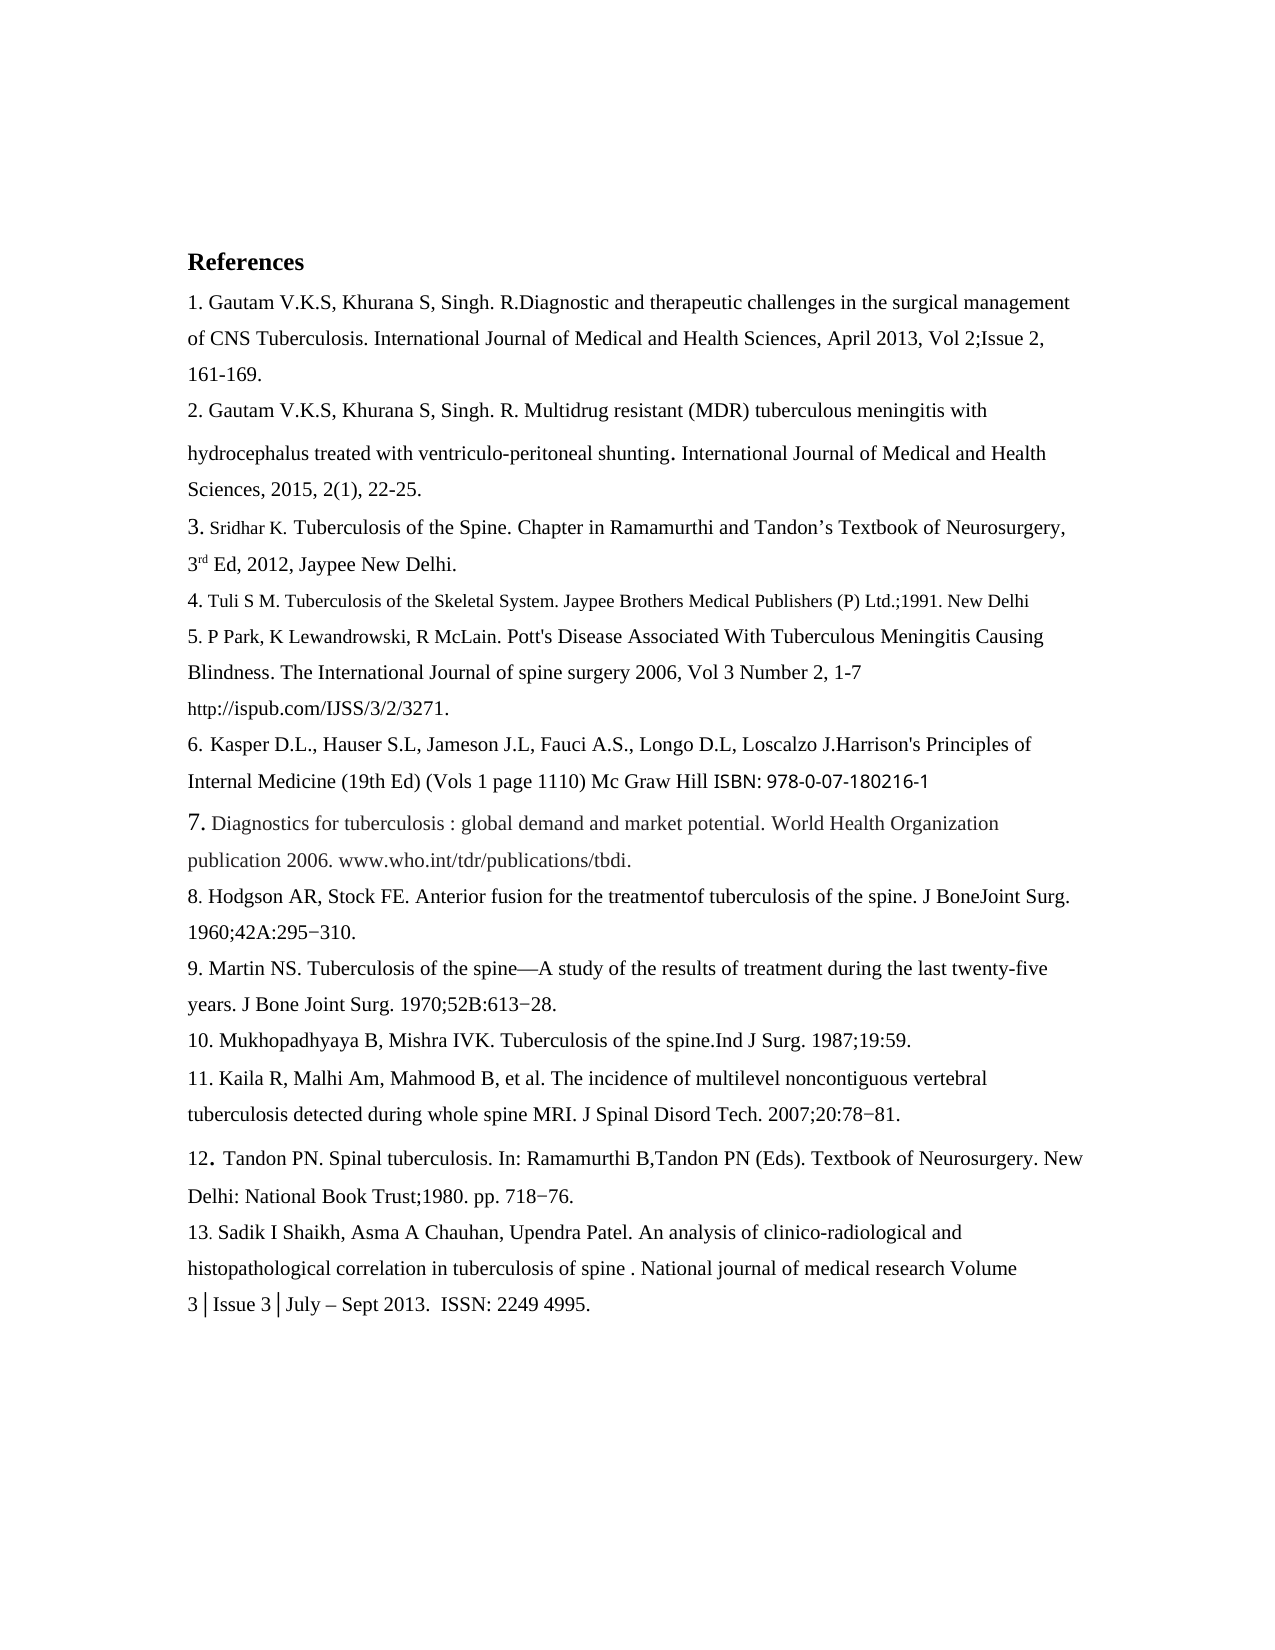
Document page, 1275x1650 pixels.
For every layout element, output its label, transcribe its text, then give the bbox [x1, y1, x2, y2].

text 8. Hodgson AR, Stock FE. Anterior fusion for the treatmentof tuberculosis of the spine. J BoneJoint Surg. 1960;42A:295−310. [187, 884, 1087, 944]
text 10. Mukhopadhyaya B, Mishra IVK. Tuberculosis of the spine.Ind J Surg. 1987;19:59. [187, 1028, 1087, 1052]
text 11. Kaila R, Malhi Am, Mahmood B, et al. The incidence of multilevel noncontiguous vertebral tuberculosis detected during whole spine MRI. J Spinal Disord Tech. 2007;20:78−81. [187, 1066, 1087, 1126]
text References [187, 247, 1087, 276]
text 1. Gautam V.K.S, Khurana S, Singh. R.Diagnostic and therapeutic challenges in the surgical management of CNS Tuberculosis. International Journal of Medical and Health Sciences, April 2013, Vol 2;Issue 2, 161-169. [187, 290, 1087, 386]
text 5. P Park, K Lewandrowski, R McLain. Pott's Disease Associated With Tuberculous Meningitis Causing Blindness. The International Journal of spine surgery 2006, Vol 3 Number 2, 1-7 http://ispub.com/IJSS/3/2/3271. [187, 624, 1087, 720]
text 9. Martin NS. Tuberculosis of the spine—A study of the results of treatment during the last twenty-five years. J Bone Joint Surg. 1970;52B:613−28. [187, 956, 1087, 1016]
text 12. Tandon PN. Spinal tuberculosis. In: Ramamurthi B,Tandon PN (Eds). Textbook of Neurosurgery. New Delhi: National Book Trust;1980. pp. 718−76. [187, 1138, 1087, 1208]
text 4. Tuli S M. Tuberculosis of the Skeletal System. Jaypee Brothers Medical Publishers (P) Ltd.;1991. New Delhi [187, 588, 1087, 612]
text 13. Sadik I Shaikh, Asma A Chauhan, Upendra Patel. An analysis of clinico-radiological and histopathological correlation in tuberculosis of spine . National journal of medical research Volume 3│Issue 3│July – Sept 2013. ISSN: 2249 4995. [187, 1220, 1087, 1316]
text 2. Gautam V.K.S, Khurana S, Singh. R. Multidrug resistant (MDR) tuberculous meningitis with hydrocephalus treated with ventriculo-peritoneal shunting. International Journal of Medical and Health Sciences, 2015, 2(1), 22-25. [187, 398, 1087, 501]
text 7. Diagnostics for tuberculosis : global demand and market potential. World Health Organization publication 2006. www.who.int/tdr/publications/tbdi. [187, 807, 1087, 872]
subtitle 6. Kasper D.L., Hauser S.L, Jameson J.L, Fauci A.S., Longo D.L, Loscalzo J.Harrison's Principles of Internal Medicine (19th Ed) (Vols 1 page 1110) Mc Graw Hill ISBN: 978-0-07-180216-1 [187, 732, 1087, 794]
text 3. Sridhar K. Tuberculosis of the Spine. Chapter in Ramamurthi and Tandon’s Textbook of Neurosurgery, 3rd Ed, 2012, Jaypee New Delhi. [187, 513, 1087, 576]
